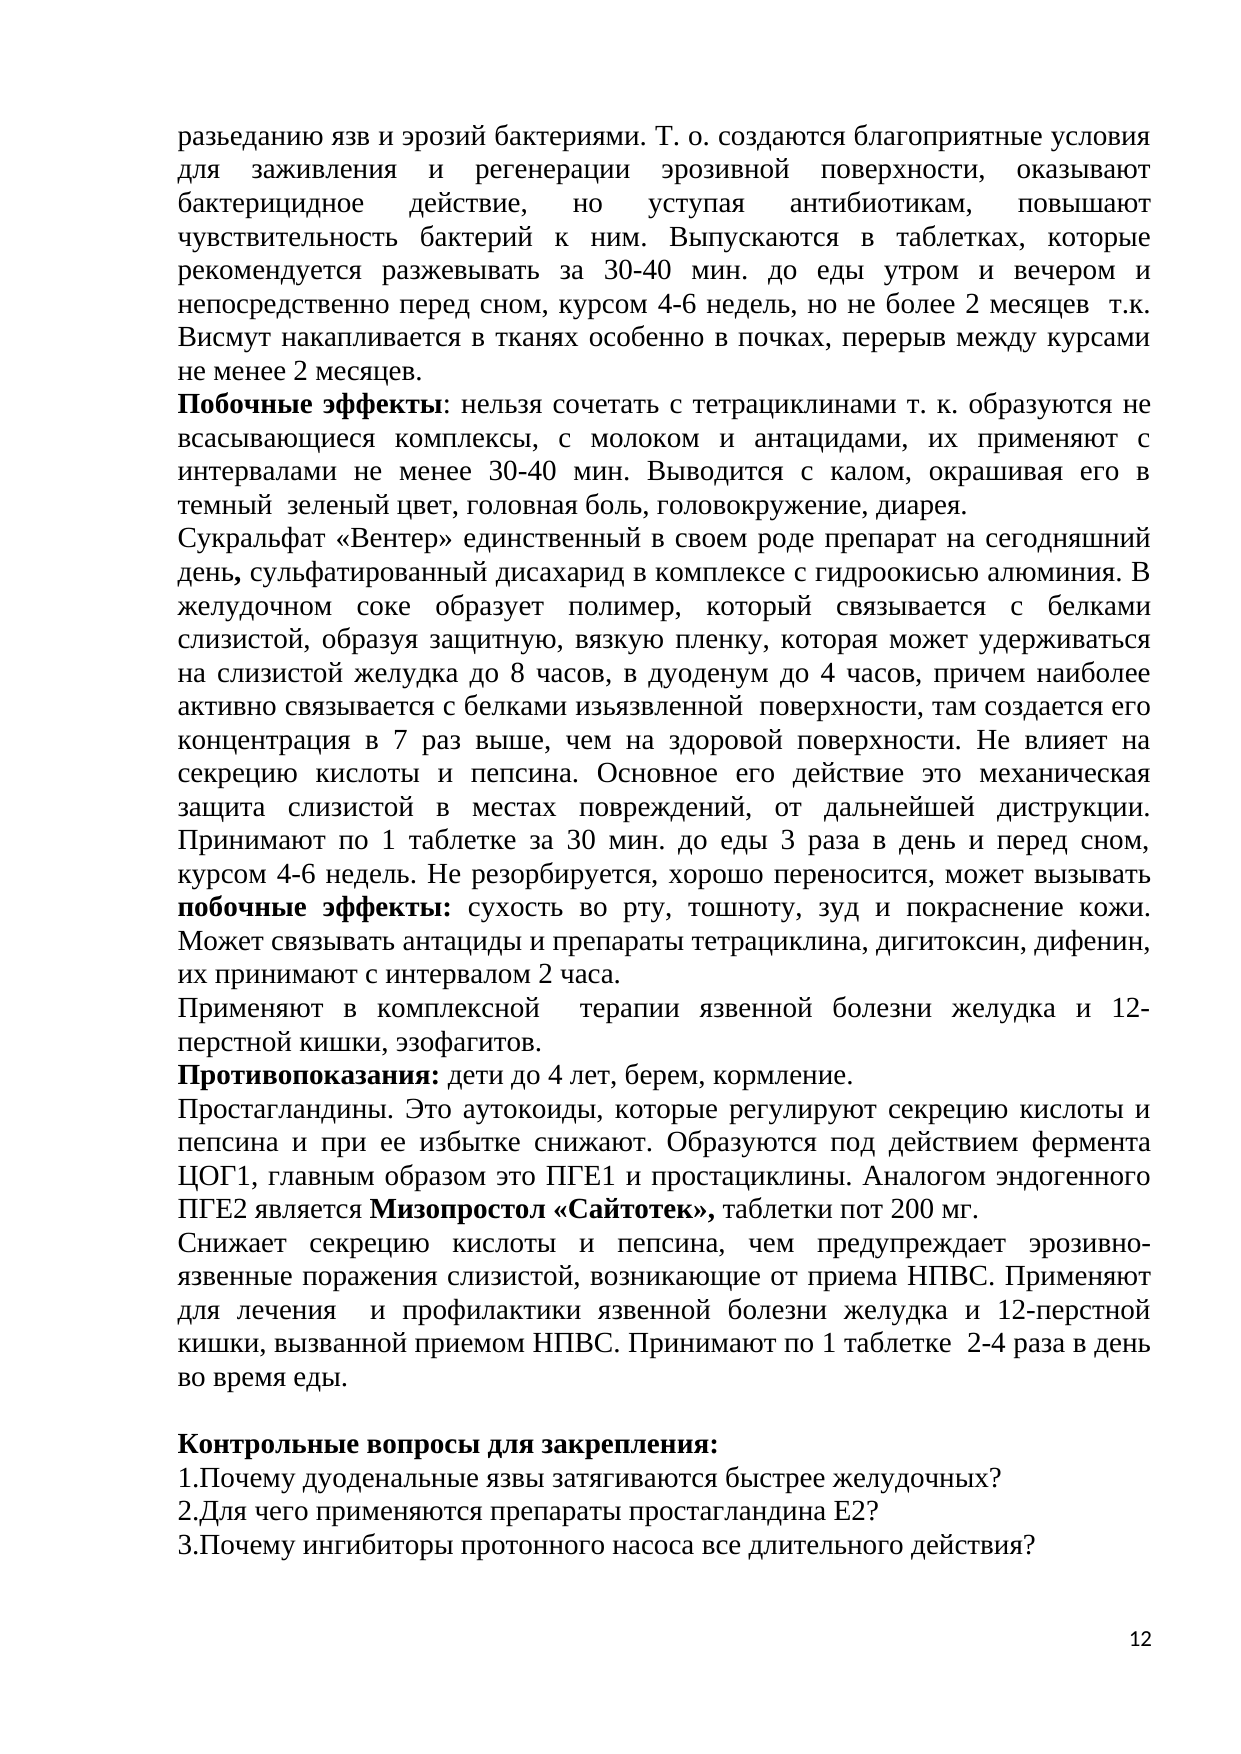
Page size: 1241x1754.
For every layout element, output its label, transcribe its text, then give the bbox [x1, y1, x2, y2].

text Применяют в комплексной терапии язвенной болезни желудка и 12-перстной кишки, эзофагитов. [177, 990, 1152, 1057]
text Простагландины. Это аутокоиды, которые регулируют секрецию кислоты и пепсина и при ее избытке снижают. Образуются под действием фермента ЦОГ1, главным образом это ПГЕ1 и простациклины. Аналогом эндогенного ПГЕ2 является Мизопростол «Сайтотек», таблетки пот 200 мг. [177, 1091, 1152, 1225]
text Сукральфат «Вентер» единственный в своем роде препарат на сегодняшний день, сульфатированный дисахарид в комплексе с гидроокисью алюминия. В желудочном соке образует полимер, который связывается с белками слизистой, образуя защитную, вязкую пленку, которая может удерживаться на слизистой желудка до 8 часов, в дуоденум до 4 часов, причем наиболее активно связывается с белками изьязвленной поверхности, там создается его концентрация в 7 раз выше, чем на здоровой поверхности. Не влияет на секрецию кислоты и пепсина. Основное его действие это механическая защита слизистой в местах повреждений, от дальнейшей диструкции. Принимают по 1 таблетке за 30 мин. до еды 3 раза в день и перед сном, курсом 4-6 недель. Не резорбируется, хорошо переносится, может вызывать побочные эффекты: сухость во рту, тошноту, зуд и покраснение кожи. Может связывать антациды и препараты тетрациклина, дигитоксин, дифенин, их принимают с интервалом 2 часа. [177, 521, 1152, 990]
text Побочные эффекты: нельзя сочетать с тетрациклинами т. к. образуются не всасывающиеся комплексы, с молоком и антацидами, их применяют с интервалами не менее 30-40 мин. Выводится с калом, окрашивая его в темный зеленый цвет, головная боль, головокружение, диарея. [177, 386, 1152, 521]
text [177, 118, 1152, 386]
text Снижает секрецию кислоты и пепсина, чем предупреждает эрозивно-язвенные поражения слизистой, возникающие от приема НПВС. Применяют для лечения и профилактики язвенной болезни желудка и 12-перстной кишки, вызванной приемом НПВС. Принимают по 1 таблетке 2-4 раза в день во время еды. [177, 1225, 1152, 1393]
text 2.Для чего применяются препараты простагландина Е2? [177, 1493, 1152, 1527]
text 3.Почему ингибиторы протонного насоса все длительного действия? [177, 1527, 1152, 1560]
text Контрольные вопросы для закрепления: [177, 1426, 1152, 1460]
text Противопоказания: дети до 4 лет, берем, кормление. [177, 1057, 1152, 1091]
text 1.Почему дуоденальные язвы затягиваются быстрее желудочных? [177, 1460, 1152, 1493]
